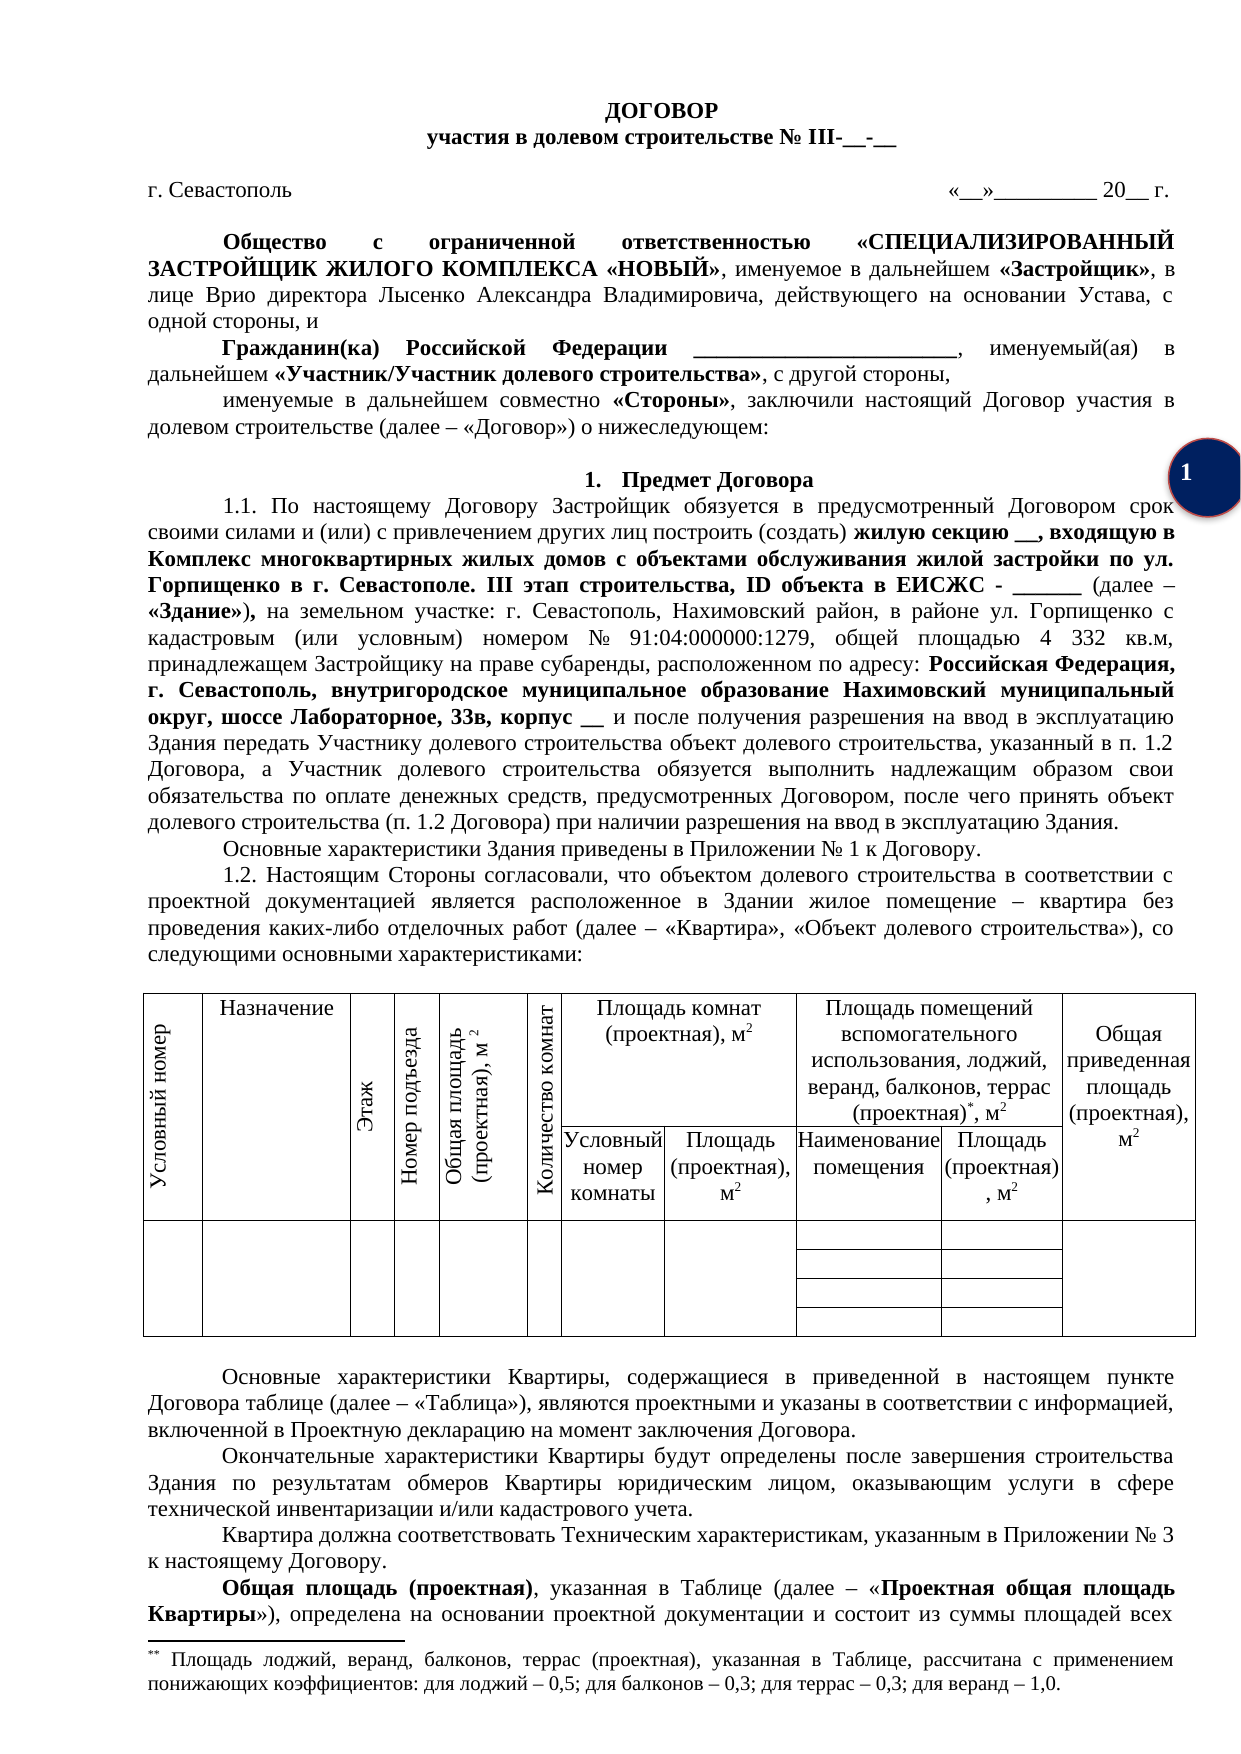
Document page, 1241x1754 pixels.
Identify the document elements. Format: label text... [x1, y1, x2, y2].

table_header Назначение [203, 994, 350, 1220]
table_cell [942, 1221, 1062, 1249]
table_header Общая приведенная площадь (проектная), м2 [1063, 994, 1195, 1220]
table_header Этаж [351, 994, 394, 1220]
table_cell [1063, 1221, 1195, 1336]
table_cell Наименование помещения [797, 1127, 941, 1220]
table_cell [797, 1279, 941, 1307]
table_cell [942, 1250, 1062, 1278]
table_cell Условный номер комнаты [562, 1127, 664, 1220]
table_cell Площадь (проектная), м2 [942, 1127, 1062, 1220]
text Окончательные характеристики Квартиры будут определены после завершения строительства Здания по результатам обмеров Квартиры юридическим лицом, оказывающим услуги в сфере технической инвентаризации и/или кадастрового учета. [148, 1442, 1175, 1521]
table_cell [528, 1221, 561, 1336]
text Гражданин(ка) Российской Федерации _______________________, именуемый(ая) в дальнейшем «Участник/Участник долевого строительства», с другой стороны, [148, 334, 1175, 387]
table_cell [942, 1308, 1062, 1336]
table_cell [665, 1221, 796, 1336]
table_header Условный номер [144, 994, 202, 1220]
table_cell [562, 1221, 664, 1336]
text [148, 1574, 1175, 1627]
table_cell [797, 1308, 941, 1336]
text Основные характеристики Квартиры, содержащиеся в приведенной в настоящем пункте Договора таблице (далее – «Таблица»), являются проектными и указаны в соответствии с информацией, включенной в Проектную декларацию на момент заключения Договора. [148, 1363, 1175, 1442]
table_cell [942, 1279, 1062, 1307]
table_cell [797, 1221, 941, 1249]
text Квартира должна соответствовать Техническим характеристикам, указанным в Приложении № 3 к настоящему Договору. [148, 1521, 1175, 1574]
text ДОГОВОР [148, 97, 1175, 123]
table_cell [395, 1221, 439, 1336]
subtitle г. Севастополь «__»_________ 20__ г. [148, 176, 1175, 202]
table_header Площадь помещений вспомогательного использования, лоджий, веранд, балконов, террас (проектная)*, м2 [797, 994, 1062, 1126]
text именуемые в дальнейшем совместно «Стороны», заключили настоящий Договор участия в долевом строительстве (далее – «Договор») о нижеследующем: [148, 387, 1175, 439]
table_header Количество комнат [528, 994, 561, 1220]
table_cell Площадь (проектная), м2 [665, 1127, 796, 1220]
text участия в долевом строительстве № III-__-__ [148, 123, 1175, 149]
list Предмет Договора [223, 466, 1175, 492]
table_header Площадь комнат (проектная), м2 [562, 994, 796, 1126]
table_cell [797, 1250, 941, 1278]
table_cell [203, 1221, 350, 1336]
table_cell [351, 1221, 394, 1336]
table_cell [144, 1221, 202, 1336]
text 1.2. Настоящим Стороны согласовали, что объектом долевого строительства в соответствии с проектной документацией является расположенное в Здании жилое помещение – квартира без проведения каких-либо отделочных работ (далее – «Квартира», «Объект долевого строительства»), со следующими основными характеристиками: [148, 861, 1175, 966]
text Общество с ограниченной ответственностью «СПЕЦИАЛИЗИРОВАННЫЙ ЗАСТРОЙЩИК ЖИЛОГО КОМПЛЕКСА «НОВЫЙ», именуемое в дальнейшем «Застройщик», в лице Врио директора Лысенко Александра Владимировича, действующего на основании Устава, с одной стороны, и [148, 228, 1175, 334]
table_cell [440, 1221, 527, 1336]
text 1.1. По настоящему Договору Застройщик обязуется в предусмотренный Договором срок своими силами и (или) с привлечением других лиц построить (создать) жилую секцию __, входящую в Комплекс многоквартирных жилых домов с объектами обслуживания жилой застройки по ул. Горпищенко в г. Севастополе. III этап строительства, ID объекта в ЕИСЖС - ______ (далее – «Здание»), на земельном участке: г. Севастополь, Нахимовский район, в районе ул. Горпищенко с кадастровым (или условным) номером № 91:04:000000:1279, общей площадью 4 332 кв.м, принадлежащем Застройщику на праве субаренды, расположенном по адресу: Российская Федерация, г. Севастополь, внутригородское муниципальное образование Нахимовский муниципальный округ, шоссе Лабораторное, 33в, корпус __ и после получения разрешения на ввод в эксплуатацию Здания передать Участнику долевого строительства объект долевого строительства, указанный в п. 1.2 Договора, а Участник долевого строительства обязуется выполнить надлежащим образом свои обязательства по оплате денежных средств, предусмотренных Договором, после чего принять объект долевого строительства (п. 1.2 Договора) при наличии разрешения на ввод в эксплуатацию Здания. [148, 492, 1175, 834]
table_header Общая площадь (проектная), м 2 [440, 994, 527, 1220]
text Основные характеристики Здания приведены в Приложении № 1 к Договору. [148, 834, 1175, 861]
table_header Номер подъезда [395, 994, 439, 1220]
